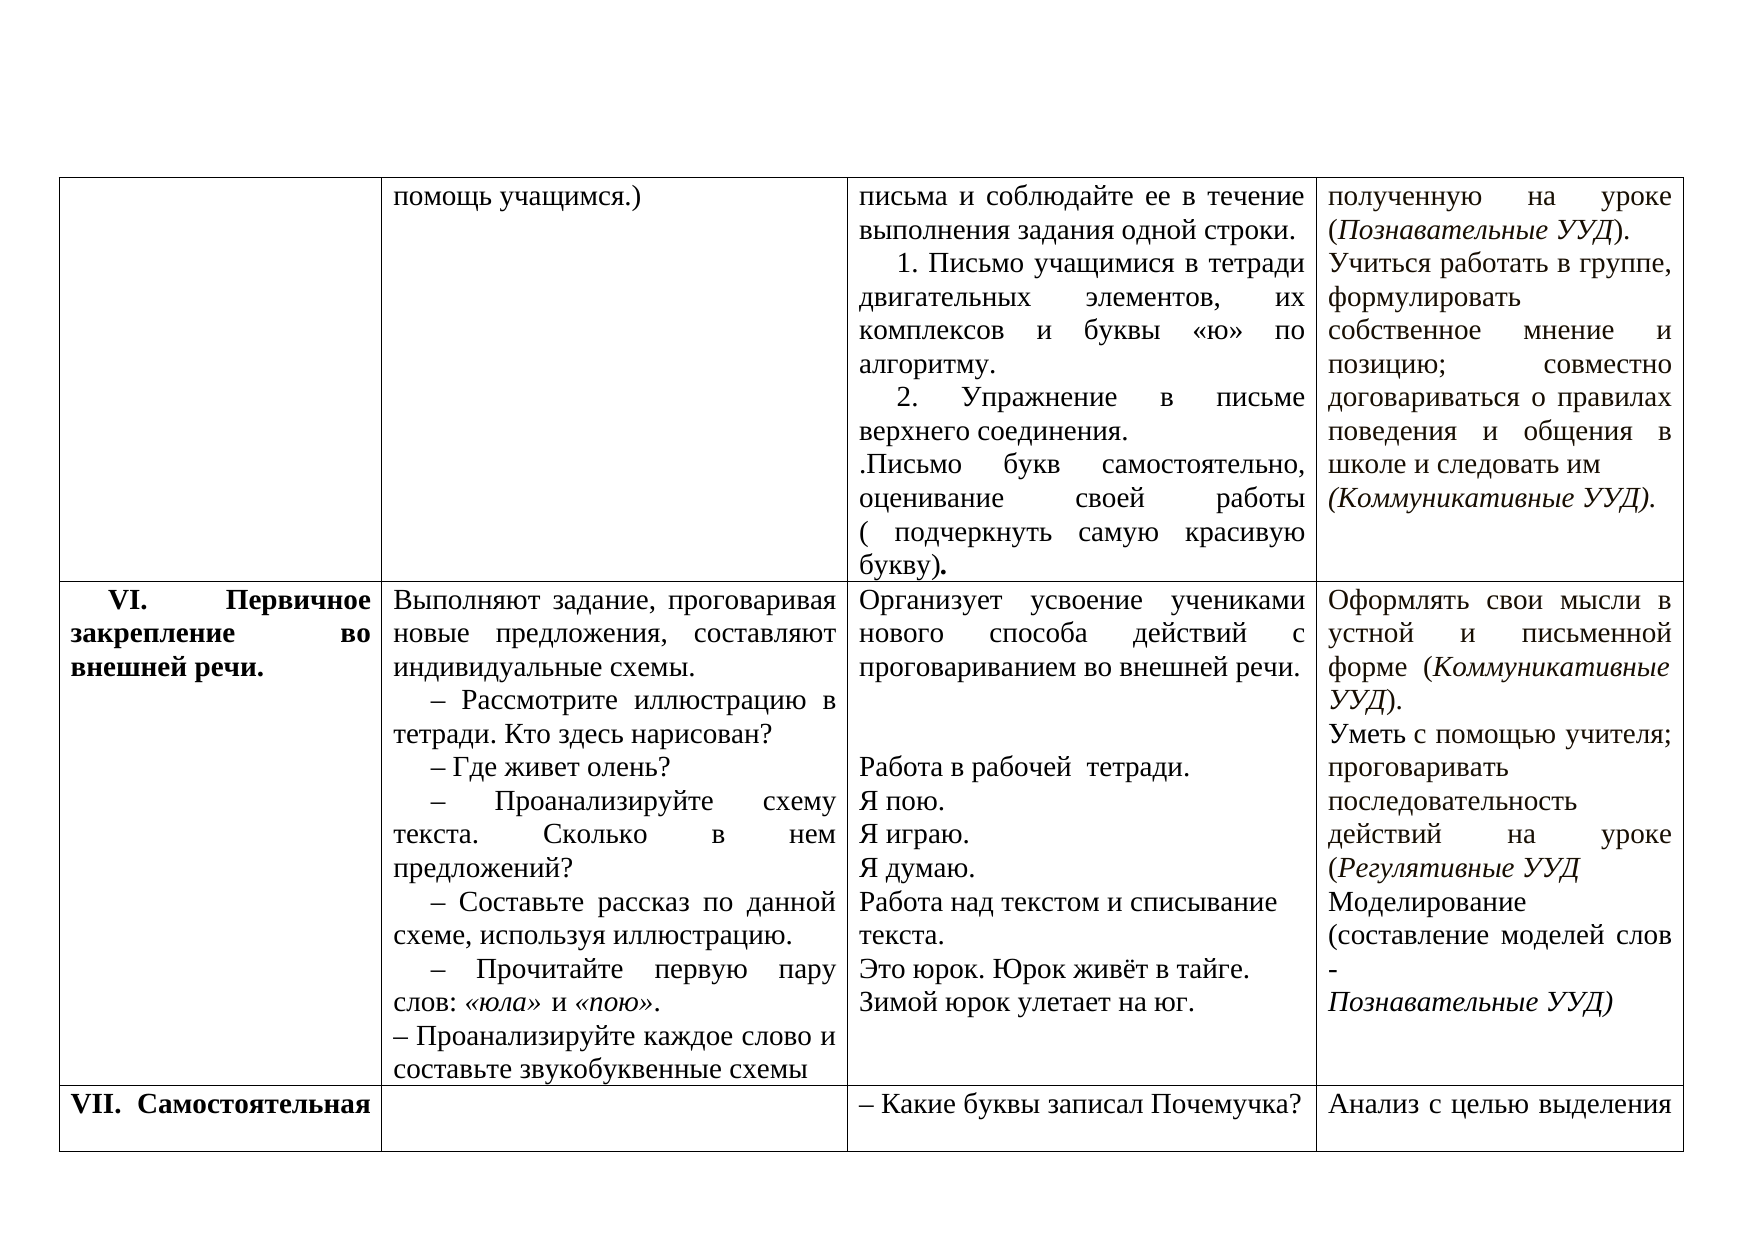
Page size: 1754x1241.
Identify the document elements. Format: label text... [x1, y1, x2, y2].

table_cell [382, 178, 847, 581]
table_cell Выполняют задание, проговаривая новые предложения, составляют индивидуальные схемы. – Рассмотрите иллюстрацию в тетради. Кто здесь нарисован? – Где живет олень? – Проанализируйте схему текста. Сколько в нем предложений? – Составьте рассказ по данной схеме, используя иллюстрацию. – Прочитайте первую пару слов: «юла» и «пою». – Проанализируйте каждое слово и составьте звукобуквенные схемы [382, 582, 847, 1085]
table_cell Организует усвоение учениками нового способа действий с проговариванием во внешней речи. Работа в рабочей тетради. Я пою. Я играю. Я думаю. Работа над текстом и списывание текста. Это юрок. Юрок живёт в тайге. Зимой юрок улетает на юг. [848, 582, 1316, 1085]
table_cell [1317, 178, 1683, 581]
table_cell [60, 1086, 381, 1151]
table_cell VI. Первичное закрепление во внешней речи. [60, 582, 381, 1085]
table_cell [848, 1086, 1316, 1151]
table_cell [1317, 1086, 1683, 1151]
table_cell Оформлять свои мысли в устной и письменной форме (Коммуникативные УУД). Уметь с помощью учителя; проговаривать последовательность действий на уроке (Регулятивные УУД Моделирование (составление моделей слов - Познавательные УУД) [1317, 582, 1683, 1085]
table_cell [382, 1086, 847, 1151]
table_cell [60, 178, 381, 581]
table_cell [848, 178, 1316, 581]
